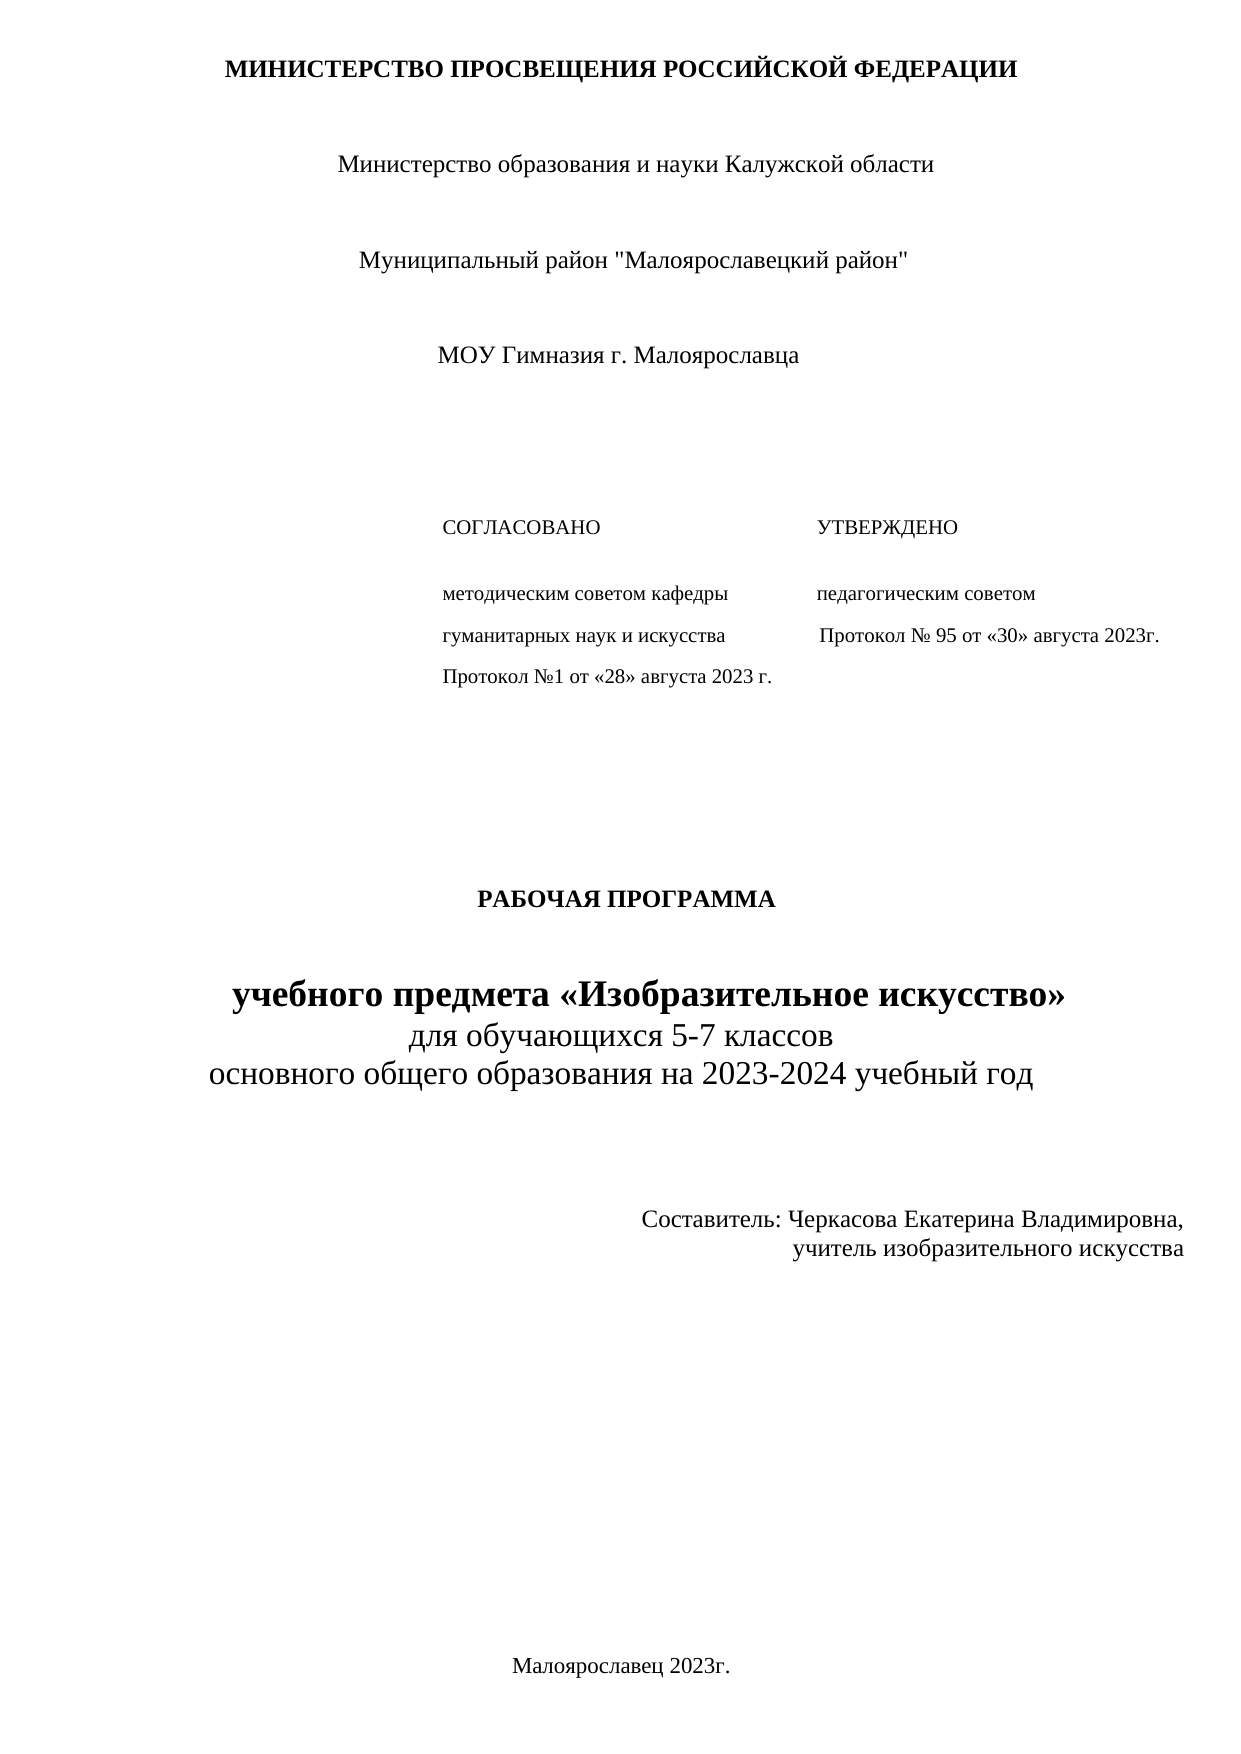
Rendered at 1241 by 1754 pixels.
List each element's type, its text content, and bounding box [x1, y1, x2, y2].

text Муниципальный район "Малоярославецкий район" [58, 245, 1184, 274]
text Протокол №1 от «28» августа 2023 г. [58, 667, 1184, 688]
text Составитель: Черкасова Екатерина Владимировна, [400, 1204, 1184, 1233]
text учитель изобразительного искусства [400, 1233, 1184, 1262]
text гуманитарных наук и искусства Протокол № 95 от «30» августа 2023г. [58, 626, 1184, 646]
text методическим советом кафедры педагогическим советом [58, 584, 1184, 605]
text Министерство образования и науки Калужской области [37, 149, 1184, 178]
text СОГЛАСОВАНО УТВЕРЖДЕНО [58, 515, 1184, 539]
text РАБОЧАЯ ПРОГРАММА [177, 884, 1184, 913]
text учебного предмета «Изобразительное искусство» [58, 972, 1184, 1015]
text основного общего образования на 2023-2024 учебный год [58, 1053, 1184, 1092]
text МИНИСТЕРСТВО ПРОСВЕЩЕНИЯ РОССИЙСКОЙ ФЕДЕРАЦИИ [58, 54, 1184, 83]
text для обучающихся 5-7 классов [58, 1015, 1184, 1053]
text МОУ Гимназия г. Малоярославца [58, 340, 1184, 369]
